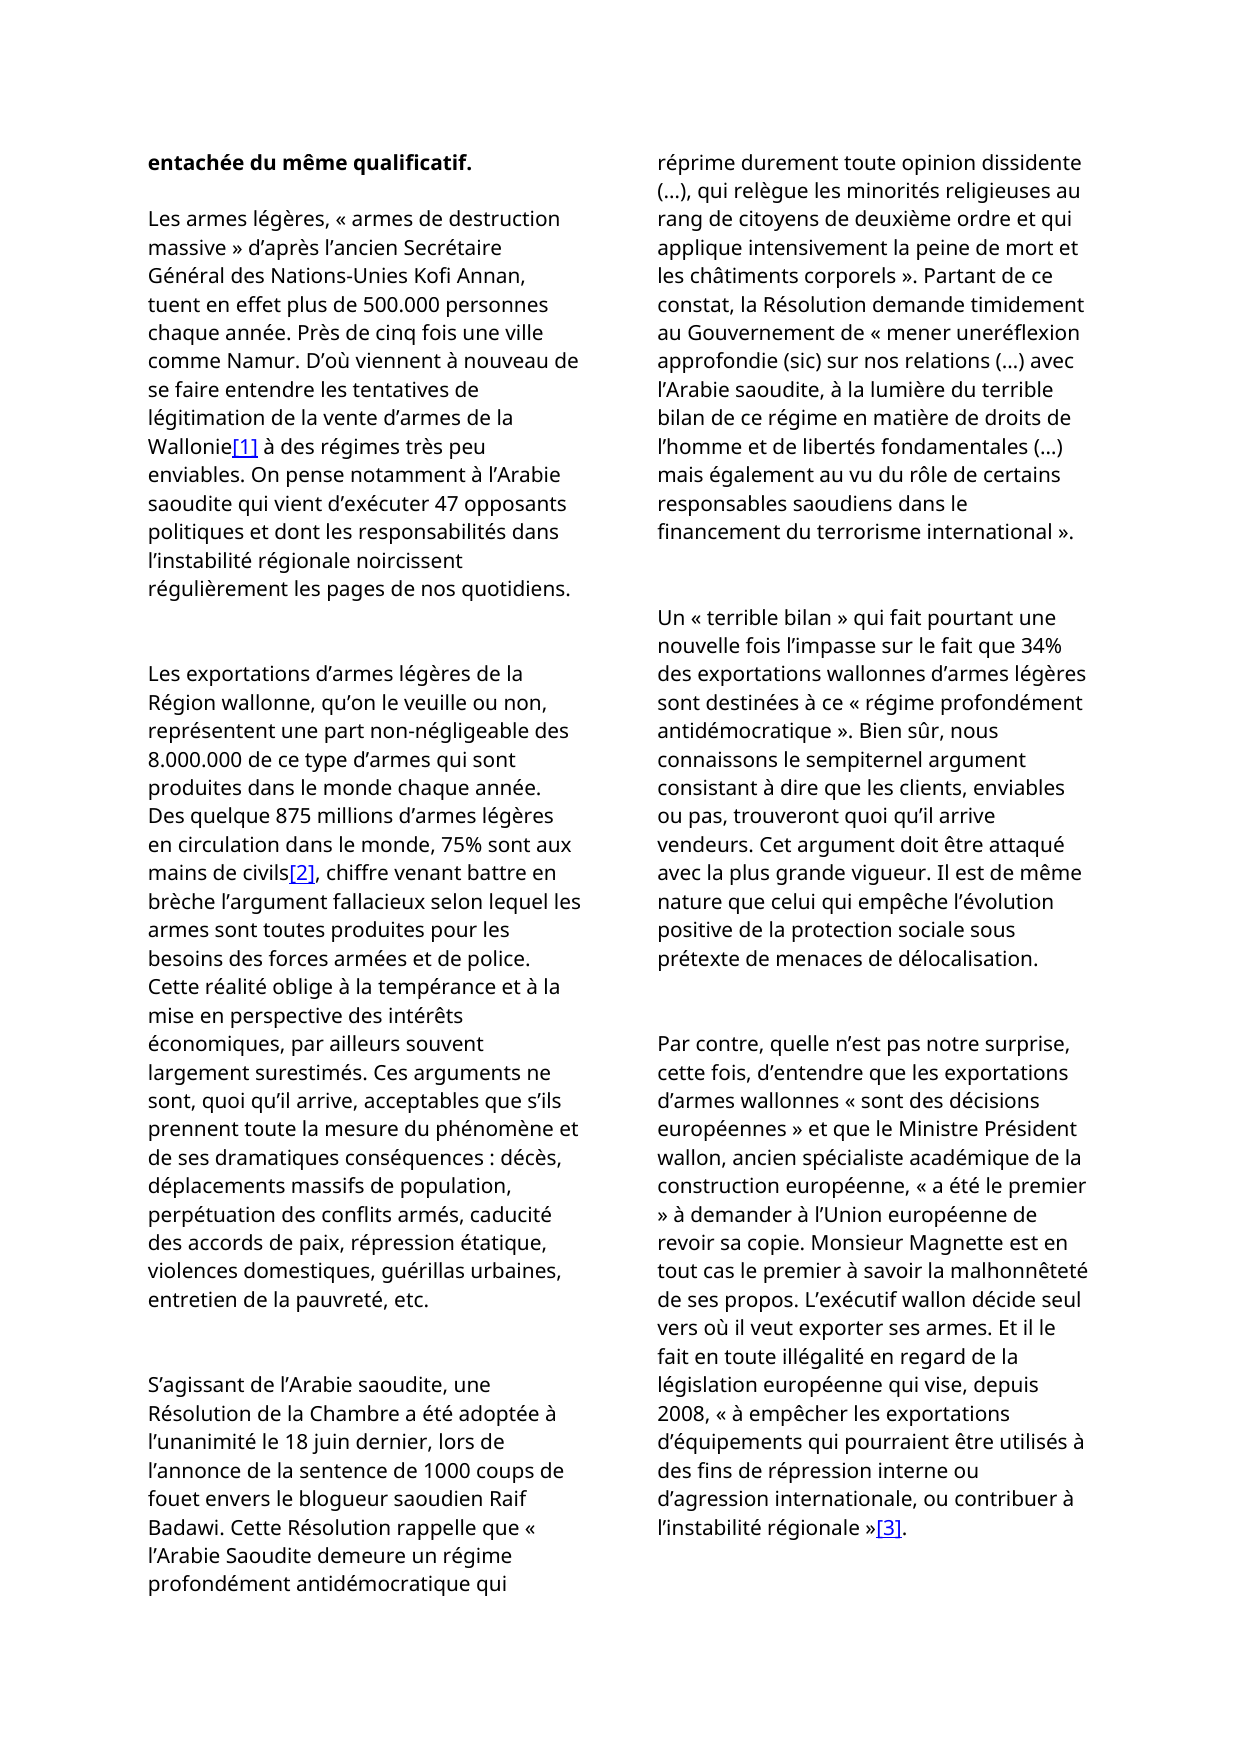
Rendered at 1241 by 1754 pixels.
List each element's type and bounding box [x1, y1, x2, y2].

text [657, 148, 1093, 1598]
text [148, 148, 583, 1598]
